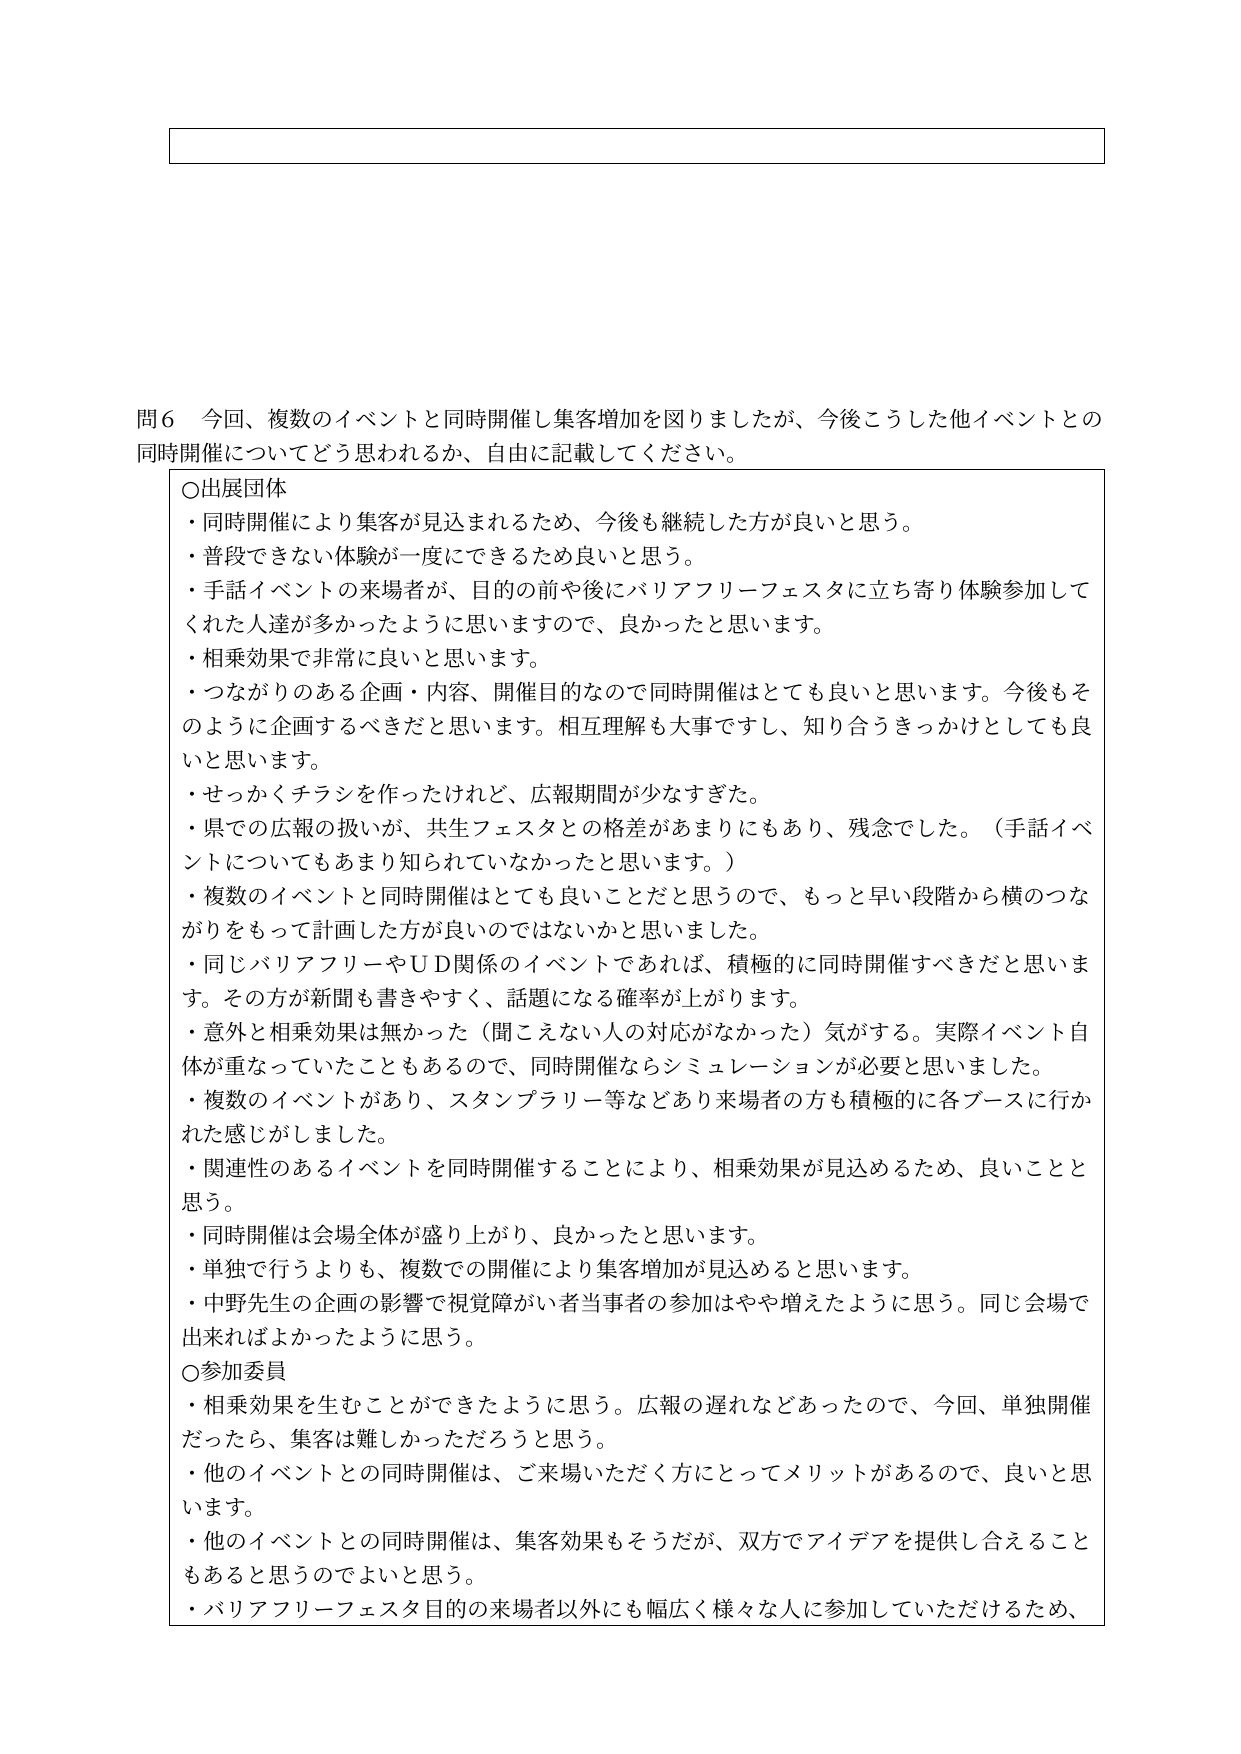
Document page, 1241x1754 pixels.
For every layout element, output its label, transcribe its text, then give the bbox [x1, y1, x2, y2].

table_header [170, 470, 1104, 1625]
text 問６ 今回、複数のイベントと同時開催し集客増加を図りましたが、今後こうした他イベントとの同時開催についてどう思われるか、自由に記載してください。 [136, 401, 1104, 469]
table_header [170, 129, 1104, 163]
